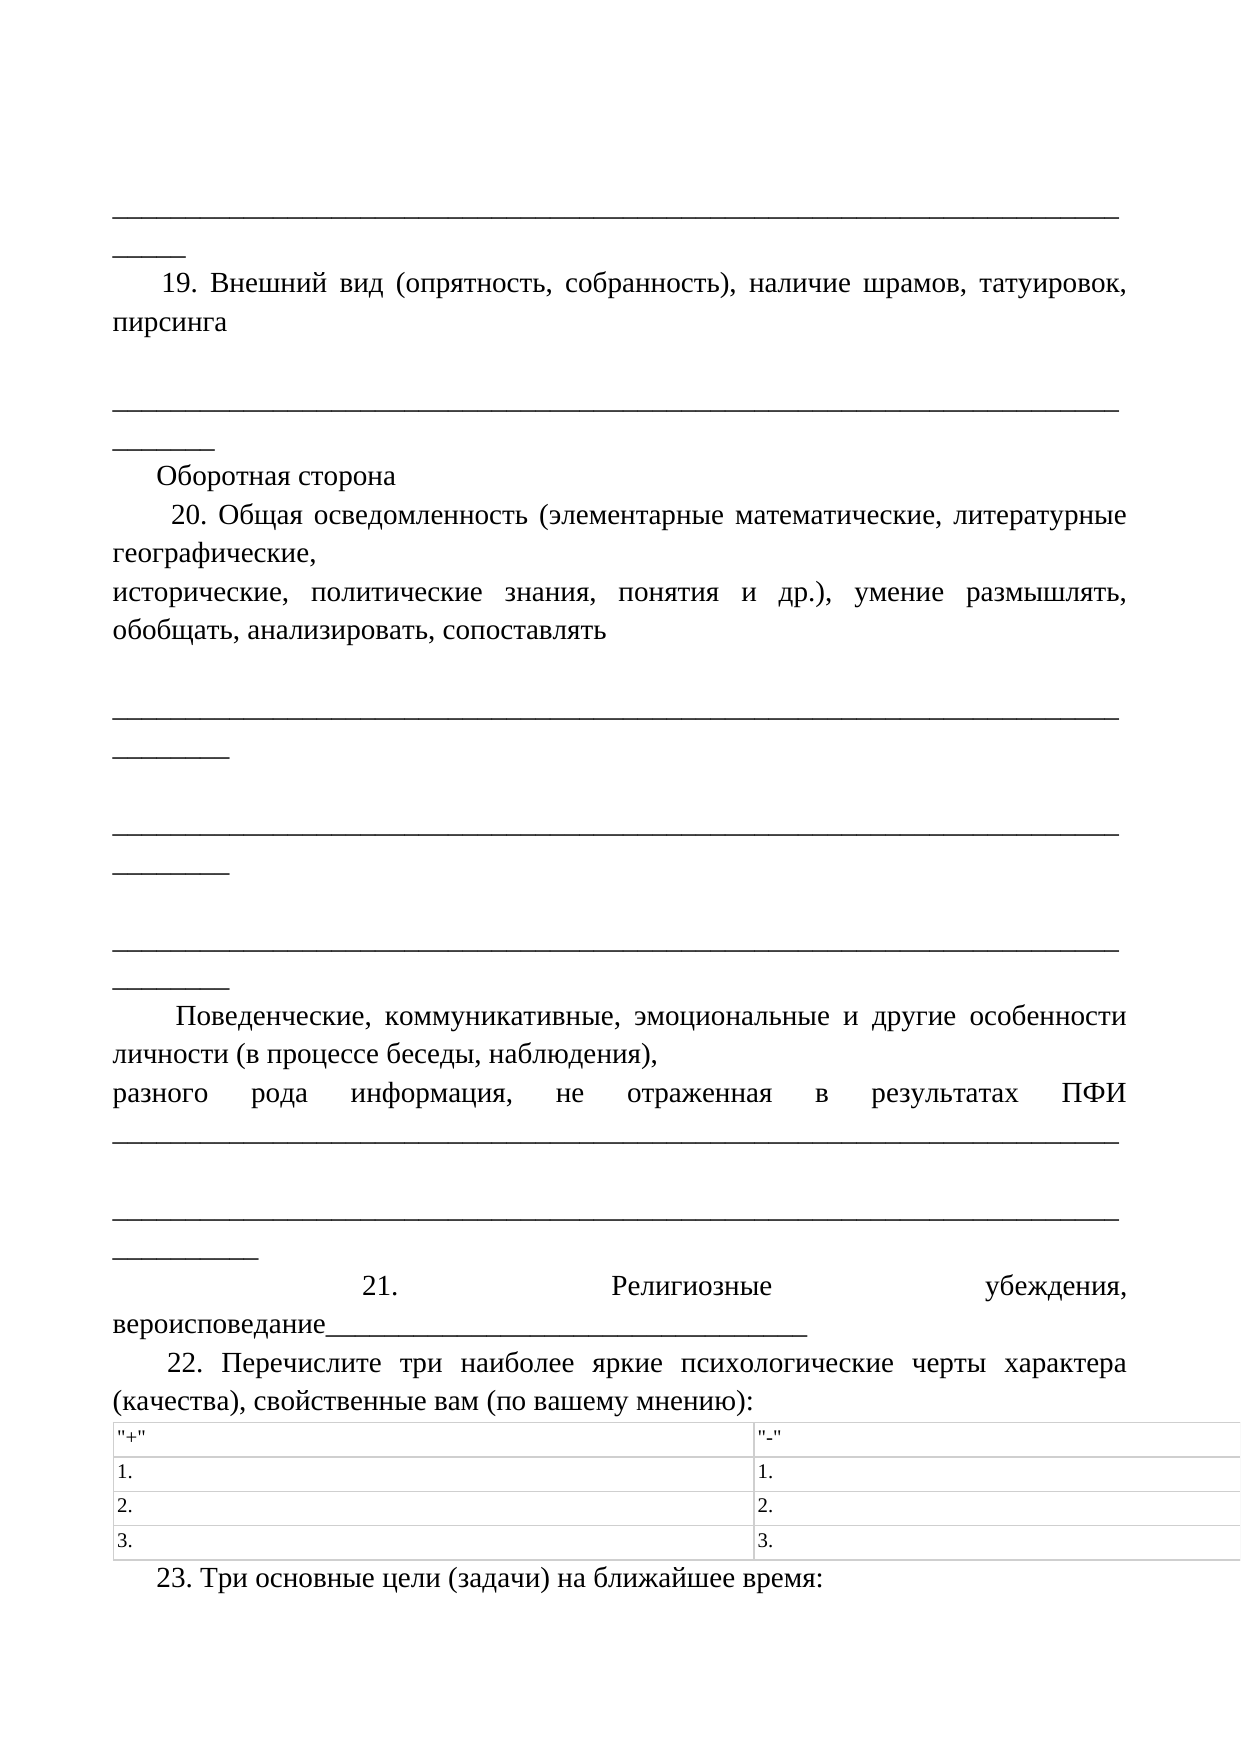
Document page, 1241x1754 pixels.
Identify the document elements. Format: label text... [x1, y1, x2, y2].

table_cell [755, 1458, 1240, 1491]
text _____________________________________________________________________________ [112, 767, 1128, 877]
text ____________________________________________________________________________ [112, 343, 1128, 453]
text 21. Религиозные убеждения, вероисповедание_________________________________ [112, 1268, 1128, 1340]
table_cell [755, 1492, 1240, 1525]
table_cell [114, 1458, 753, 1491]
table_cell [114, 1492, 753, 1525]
text 23. Три основные цели (задачи) на ближайшее время: [112, 1561, 1128, 1594]
text 20. Общая осведомленность (элементарные математические, литературные географические, [112, 497, 1128, 569]
text _____________________________________________________________________________ [112, 882, 1128, 993]
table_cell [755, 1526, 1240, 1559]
text 19. Внешний вид (опрятность, собранность), наличие шрамов, татуировок, пирсинга [112, 266, 1128, 338]
text _____________________________________________________________________________ [112, 651, 1128, 762]
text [112, 150, 1128, 261]
text исторические, политические знания, понятия и др.), умение размышлять, обобщать, анализировать, сопоставлять [112, 574, 1128, 646]
text разного рода информация, не отраженная в результатах ПФИ _____________________________________________________________________ [112, 1075, 1128, 1147]
text 22. Перечислите три наиболее яркие психологические черты характера (качества), свойственные вам (по вашему мнению): [112, 1345, 1128, 1417]
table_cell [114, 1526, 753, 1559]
text Оборотная сторона [112, 458, 1128, 492]
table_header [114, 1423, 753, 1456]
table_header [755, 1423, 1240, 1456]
text _______________________________________________________________________________ [112, 1152, 1128, 1263]
text Поведенческие, коммуникативные, эмоциональные и другие особенности личности (в процессе беседы, наблюдения), [112, 998, 1128, 1070]
